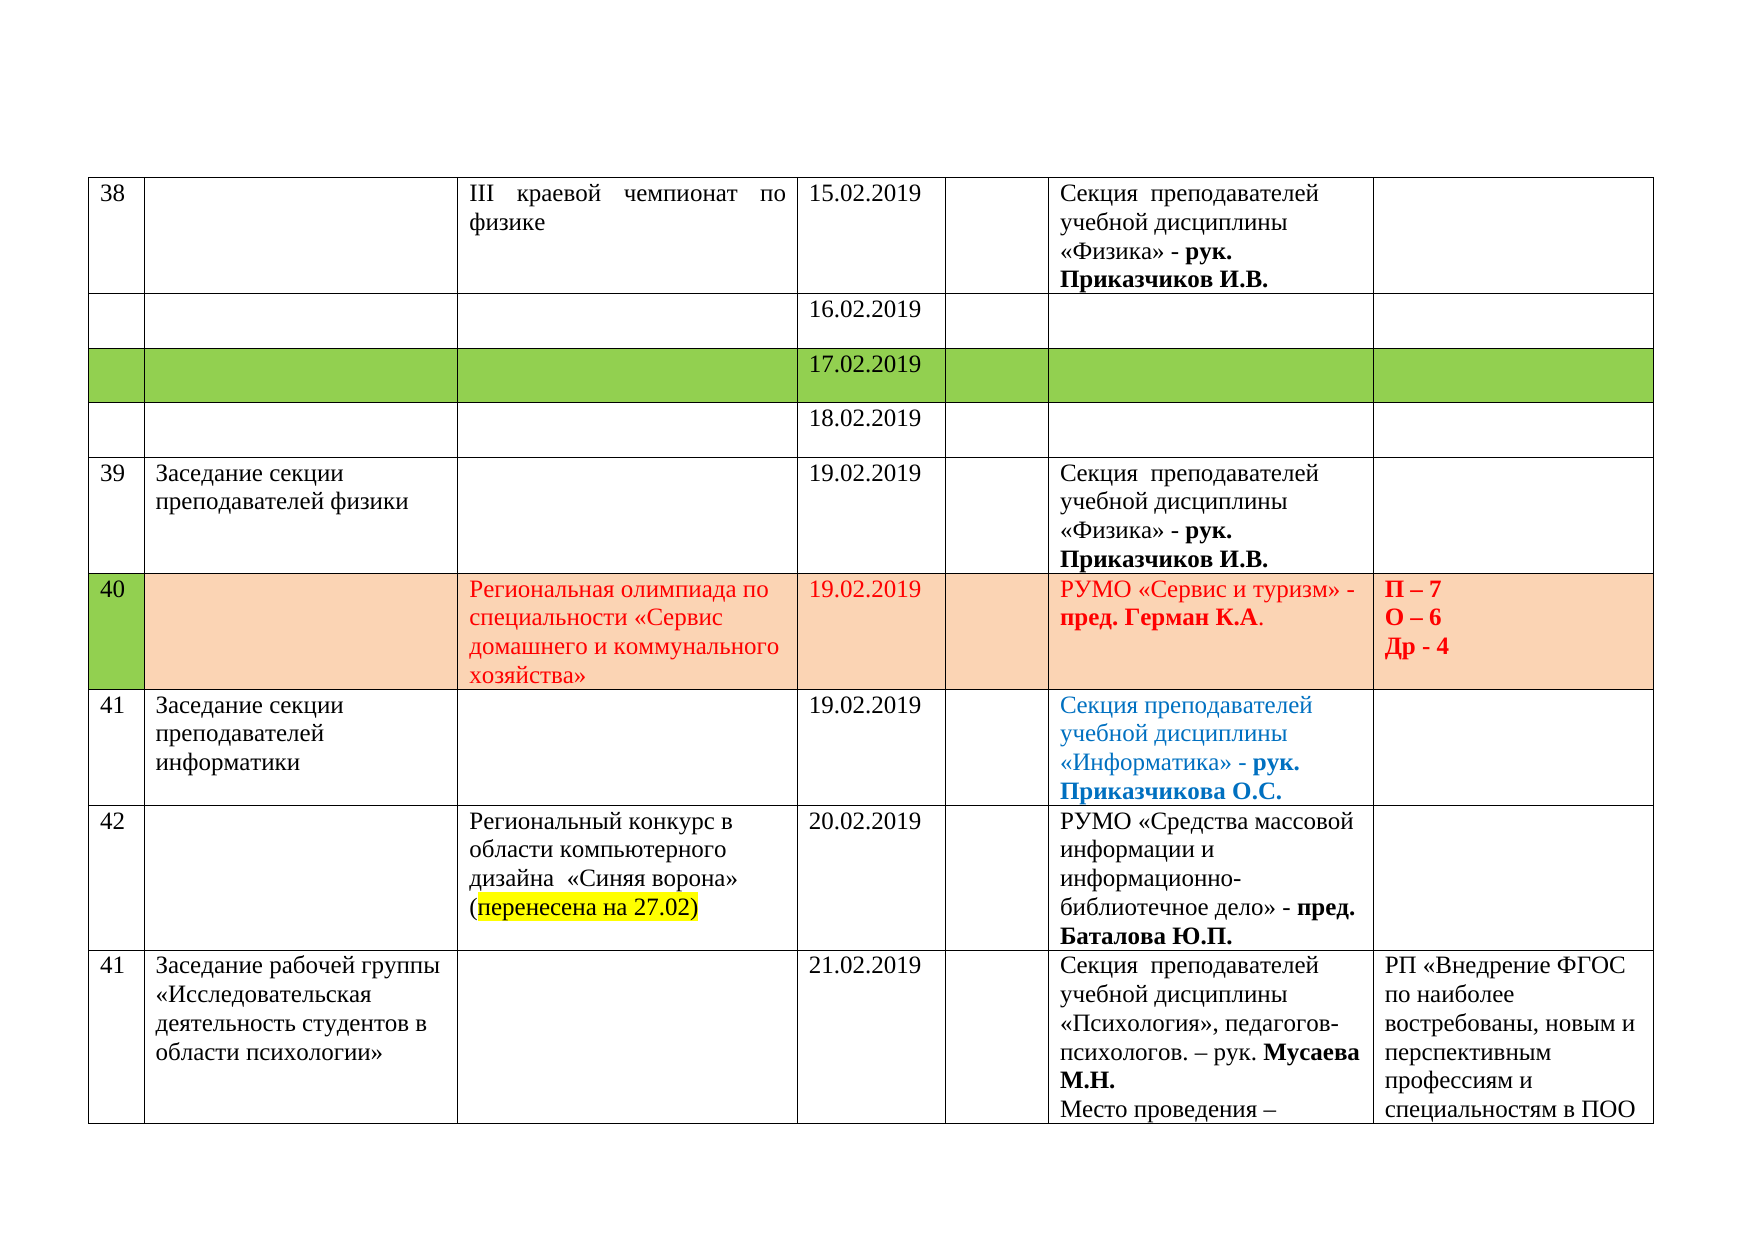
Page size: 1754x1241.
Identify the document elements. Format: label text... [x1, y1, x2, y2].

table_cell 42 [89, 806, 144, 949]
table_cell [946, 349, 1048, 402]
table_cell Секция преподавателей учебной дисциплины «Физика» - рук. Приказчиков И.В. [1049, 458, 1373, 573]
table_cell [458, 294, 797, 348]
table_cell [89, 403, 144, 457]
table_cell [946, 458, 1048, 573]
table_cell [89, 294, 144, 348]
table_cell [458, 458, 797, 573]
table_cell [458, 690, 797, 805]
table_cell [458, 951, 797, 1123]
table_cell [1049, 178, 1373, 293]
table_cell [946, 951, 1048, 1123]
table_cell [1374, 951, 1653, 1123]
table_cell Региональный конкурс в области компьютерного дизайна «Синяя ворона» (перенесена на 27.02) [458, 806, 797, 949]
table_cell [1374, 349, 1653, 402]
table_cell 19.02.2019 [798, 574, 945, 689]
table_cell [946, 403, 1048, 457]
table_cell 19.02.2019 [798, 690, 945, 805]
table_cell 41 [89, 690, 144, 805]
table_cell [145, 951, 457, 1123]
table_cell 18.02.2019 [798, 403, 945, 457]
table_cell 15.02.2019 [798, 178, 945, 293]
table_cell 39 [89, 458, 144, 573]
table_cell 40 [89, 574, 144, 689]
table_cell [1049, 951, 1373, 1123]
table_cell [946, 806, 1048, 949]
table_cell 16.02.2019 [798, 294, 945, 348]
table_cell [1374, 806, 1653, 949]
table_cell [1374, 458, 1653, 573]
table_cell 38 [89, 178, 144, 293]
table_cell [946, 690, 1048, 805]
table_cell [1374, 178, 1653, 293]
table_cell П – 7 О – 6 Др - 4 [1374, 574, 1653, 689]
table_cell [145, 349, 457, 402]
table_cell [458, 403, 797, 457]
table_cell [1049, 403, 1373, 457]
table_cell 17.02.2019 [798, 349, 945, 402]
table_cell [1374, 294, 1653, 348]
table_cell [89, 349, 144, 402]
table_cell [1374, 690, 1653, 805]
table_cell РУМО «Сервис и туризм» - пред. Герман К.А. [1049, 574, 1373, 689]
table_cell РУМО «Средства массовой информации и информационно-библиотечное дело» - пред. Баталова Ю.П. [1049, 806, 1373, 949]
table_cell Заседание секции преподавателей информатики [145, 690, 457, 805]
table_cell [145, 574, 457, 689]
table_cell Региональная олимпиада по специальности «Сервис домашнего и коммунального хозяйства» [458, 574, 797, 689]
table_cell [145, 178, 457, 293]
table_cell [145, 294, 457, 348]
table_cell 41 [89, 951, 144, 1123]
table_cell [458, 349, 797, 402]
table_cell [1049, 294, 1373, 348]
table_cell 21.02.2019 [798, 951, 945, 1123]
table_cell Заседание секции преподавателей физики [145, 458, 457, 573]
table_cell [946, 294, 1048, 348]
table_cell [946, 574, 1048, 689]
table_cell 19.02.2019 [798, 458, 945, 573]
table_cell [946, 178, 1048, 293]
table_cell [1049, 349, 1373, 402]
table_cell Секция преподавателей учебной дисциплины «Информатика» - рук. Приказчикова О.С. [1049, 690, 1373, 805]
table_cell [145, 403, 457, 457]
table_cell III краевой чемпионат по физике [458, 178, 797, 293]
table_cell [1374, 403, 1653, 457]
table_cell [145, 806, 457, 949]
table_cell 20.02.2019 [798, 806, 945, 949]
